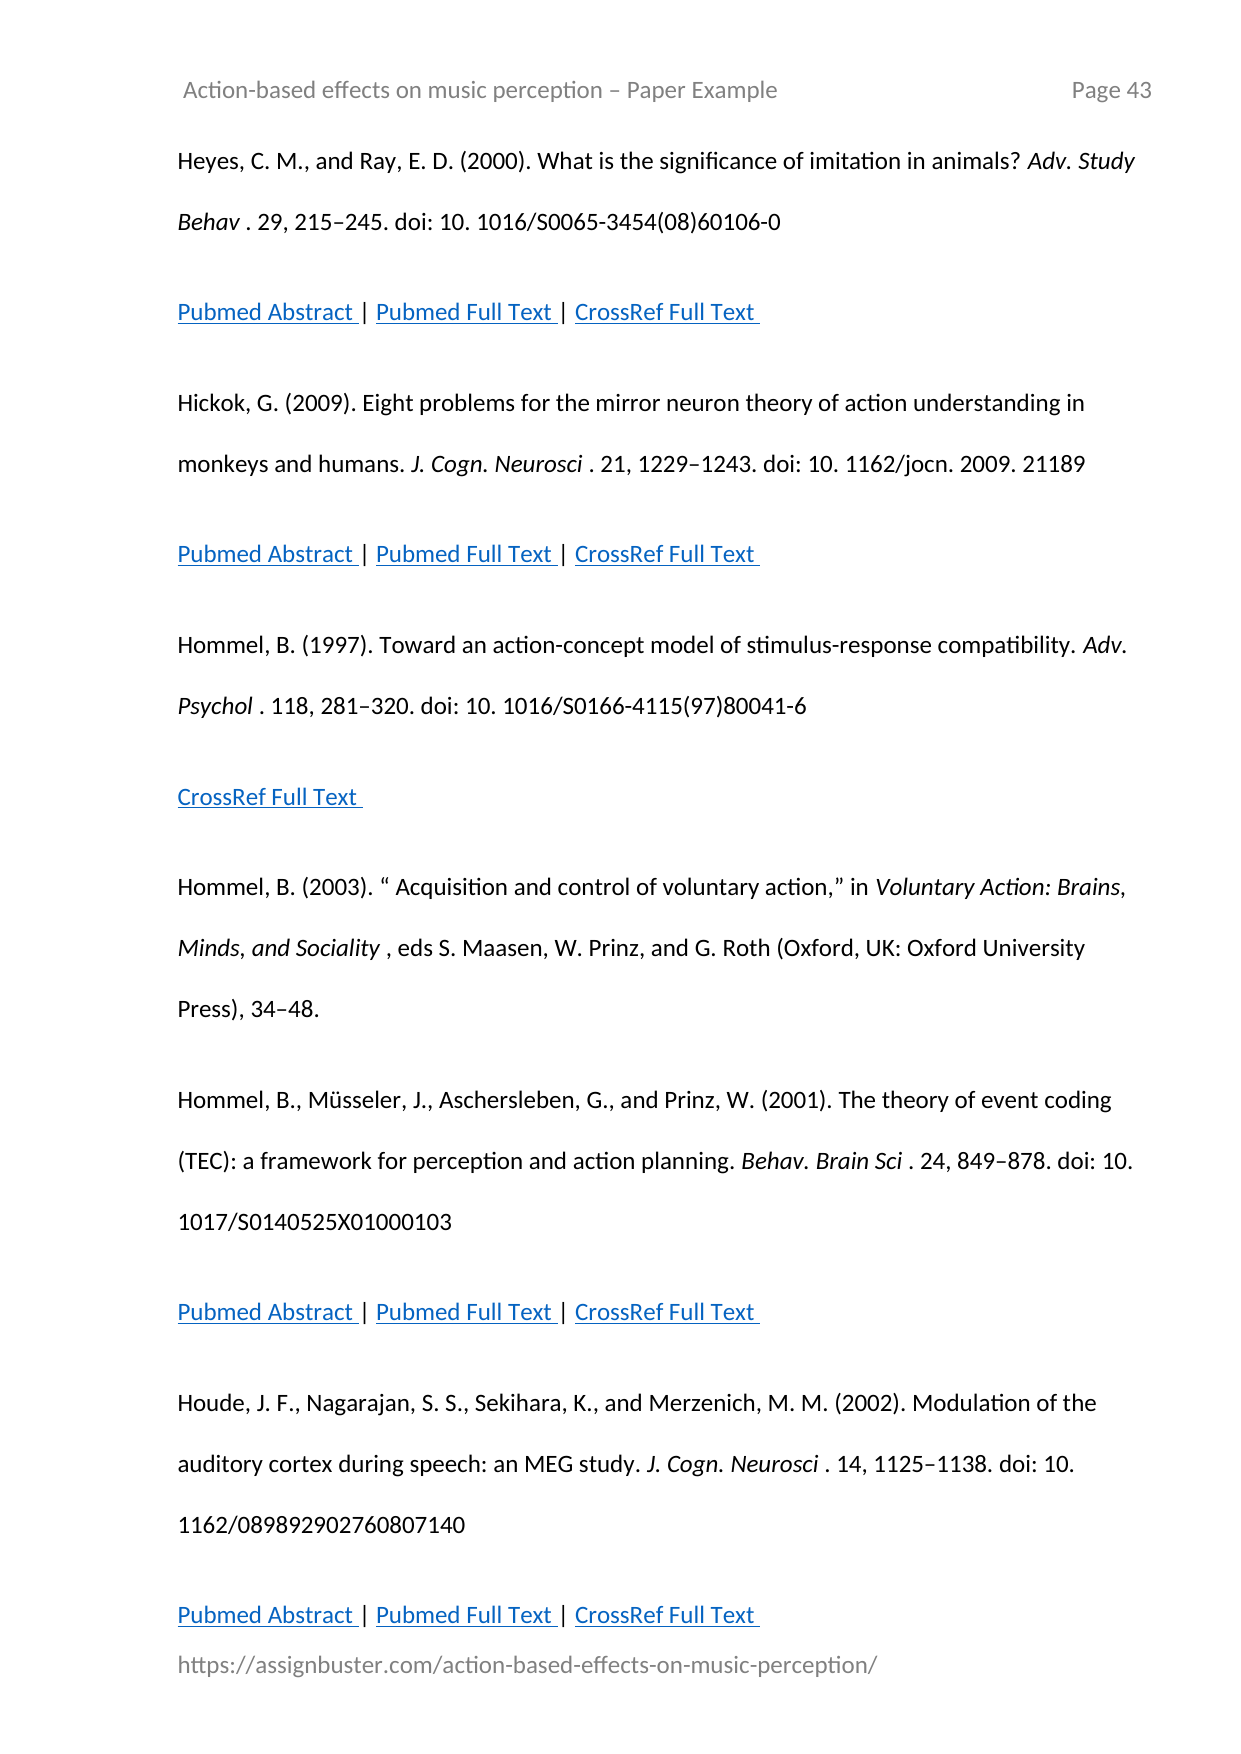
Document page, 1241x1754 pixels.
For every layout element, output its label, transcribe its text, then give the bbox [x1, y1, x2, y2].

text Hickok, G. (2009). Eight problems for the mirror neuron theory of action understanding in monkeys and humans. J. Cogn. Neurosci . 21, 1229–1243. doi: 10. 1162/jocn. 2009. 21189 [177, 387, 1152, 479]
text Hommel, B. (1997). Toward an action-concept model of stimulus-response compatibility. Adv. Psychol . 118, 281–320. doi: 10. 1016/S0166-4115(97)80041-6 [177, 629, 1152, 721]
text Pubmed Abstract | Pubmed Full Text | CrossRef Full Text [177, 1296, 1152, 1327]
text Hommel, B. (2003). “ Acquisition and control of voluntary action,” in Voluntary Action: Brains, Minds, and Sociality , eds S. Maasen, W. Prinz, and G. Roth (Oxford, UK: Oxford University Press), 34–48. [177, 871, 1152, 1024]
text Hommel, B., Müsseler, J., Aschersleben, G., and Prinz, W. (2001). The theory of event coding (TEC): a framework for perception and action planning. Behav. Brain Sci . 24, 849–878. doi: 10. 1017/S0140525X01000103 [177, 1084, 1152, 1236]
text Pubmed Abstract | Pubmed Full Text | CrossRef Full Text [177, 539, 1152, 569]
text Houde, J. F., Nagarajan, S. S., Sekihara, K., and Merzenich, M. M. (2002). Modulation of the auditory cortex during speech: an MEG study. J. Cogn. Neurosci . 14, 1125–1138. doi: 10. 1162/089892902760807140 [177, 1387, 1152, 1539]
text Pubmed Abstract | Pubmed Full Text | CrossRef Full Text [177, 1599, 1152, 1630]
text Pubmed Abstract | Pubmed Full Text | CrossRef Full Text [177, 297, 1152, 327]
text CrossRef Full Text [177, 781, 1152, 811]
text Heyes, C. M., and Ray, E. D. (2000). What is the significance of imitation in animals? Adv. Study Behav . 29, 215–245. doi: 10. 1016/S0065-3454(08)60106-0 [177, 145, 1152, 237]
